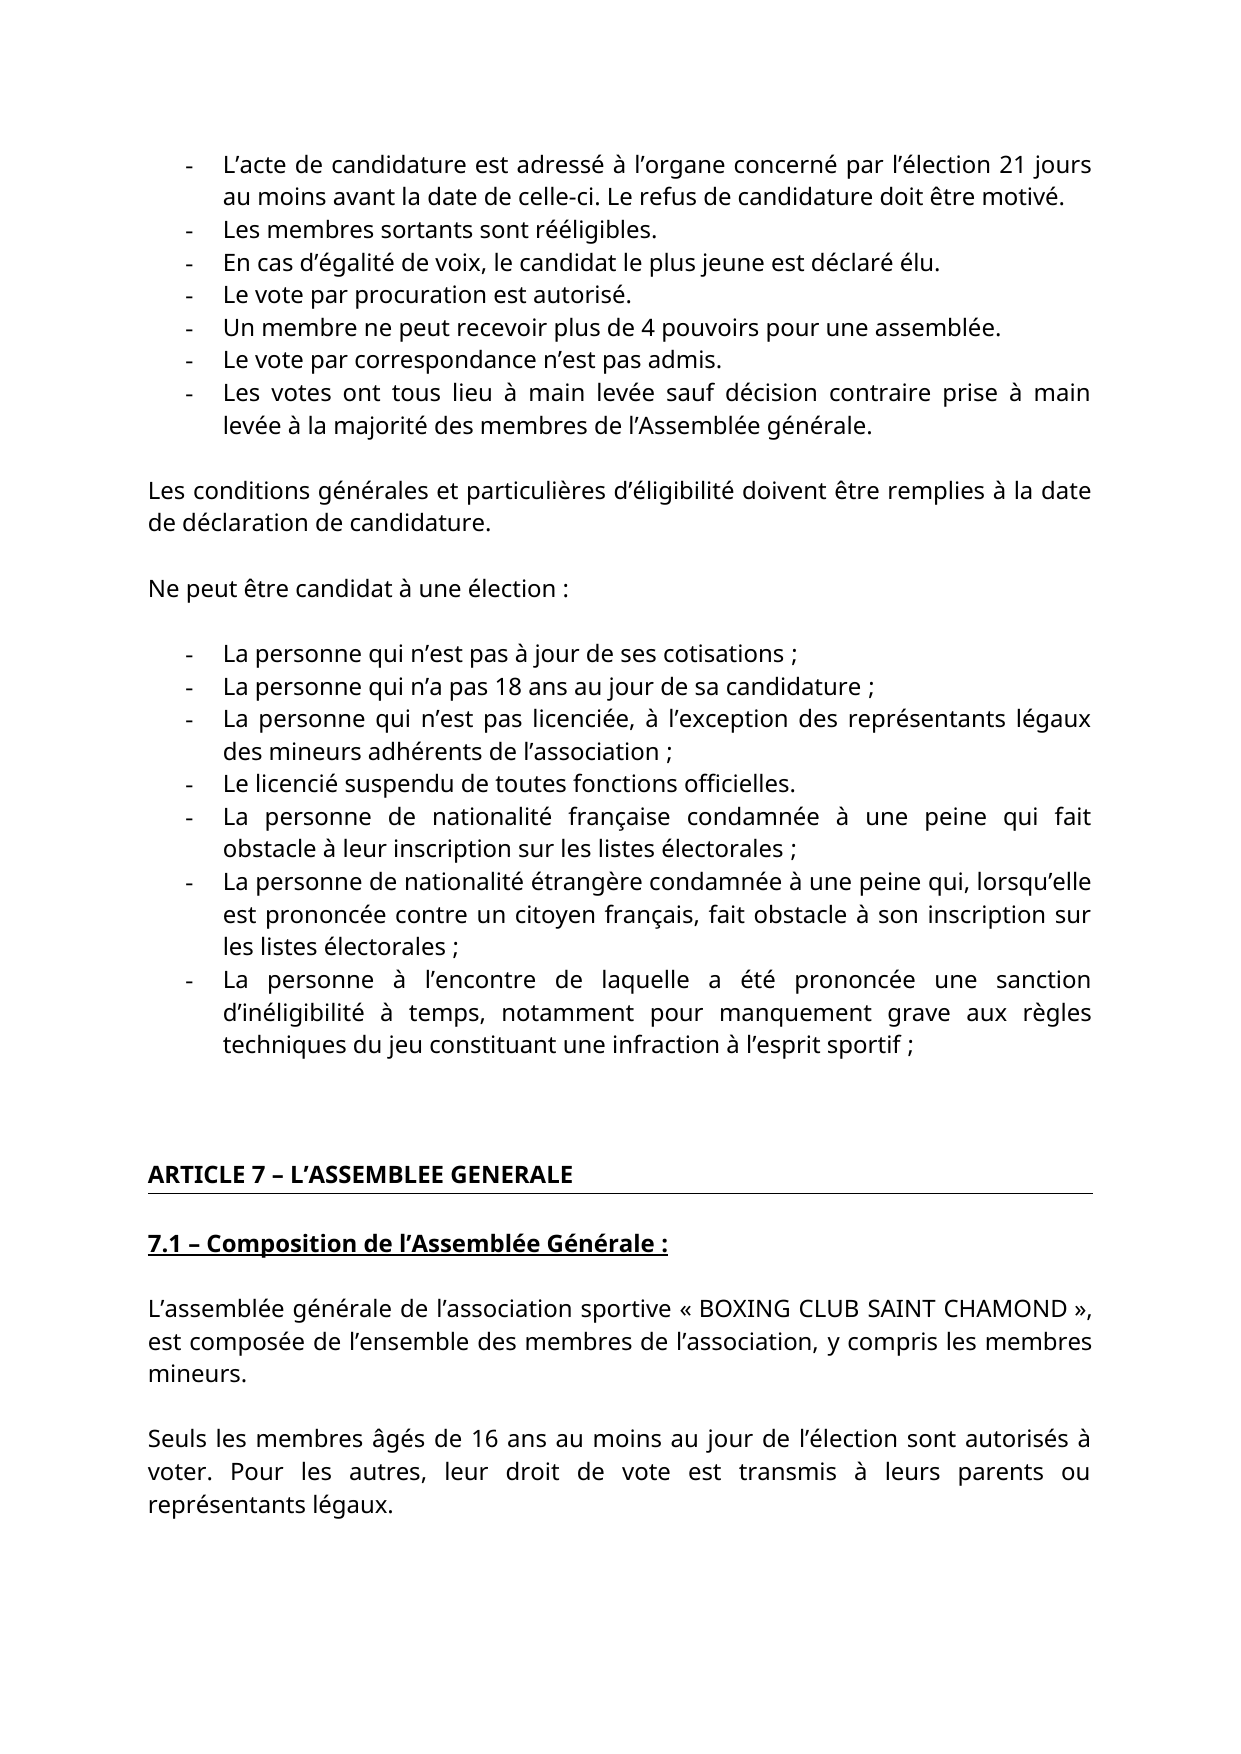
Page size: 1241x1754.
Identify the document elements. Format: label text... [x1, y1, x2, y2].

list La personne de nationalité étrangère condamnée à une peine qui, lorsqu’elle est prononcée contre un citoyen français, fait obstacle à son inscription sur les listes électorales ; [185, 865, 1093, 963]
text Les conditions générales et particulières d’éligibilité doivent être remplies à la date de déclaration de candidature. [148, 474, 1093, 539]
list Le vote par procuration est autorisé. [185, 278, 1093, 311]
list La personne qui n’a pas 18 ans au jour de sa candidature ; [185, 669, 1093, 702]
list En cas d’égalité de voix, le candidat le plus jeune est déclaré élu. [185, 245, 1093, 278]
text Ne peut être candidat à une élection : [148, 571, 1093, 604]
list La personne de nationalité française condamnée à une peine qui fait obstacle à leur inscription sur les listes électorales ; [185, 800, 1093, 865]
list L’acte de candidature est adressé à l’organe concerné par l’élection 21 jours au moins avant la date de celle-ci. Le refus de candidature doit être motivé. [185, 148, 1093, 213]
text 7.1 – Composition de l’Assemblée Générale : [148, 1227, 1093, 1259]
list Un membre ne peut recevoir plus de 4 pouvoirs pour une assemblée. [185, 311, 1093, 343]
list Les membres sortants sont rééligibles. [185, 213, 1093, 245]
list La personne qui n’est pas à jour de ses cotisations ; [185, 637, 1093, 669]
text ARTICLE 7 – L’ASSEMBLEE GENERALE [148, 1158, 1093, 1193]
list Le licencié suspendu de toutes fonctions officielles. [185, 767, 1093, 800]
list Le vote par correspondance n’est pas admis. [185, 343, 1093, 376]
list La personne qui n’est pas licenciée, à l’exception des représentants légaux des mineurs adhérents de l’association ; [185, 702, 1093, 767]
text L’assemblée générale de l’association sportive « BOXING CLUB SAINT CHAMOND », est composée de l’ensemble des membres de l’association, y compris les membres mineurs. [148, 1292, 1093, 1390]
text Seuls les membres âgés de 16 ans au moins au jour de l’élection sont autorisés à voter. Pour les autres, leur droit de vote est transmis à leurs parents ou représentants légaux. [148, 1422, 1093, 1520]
list Les votes ont tous lieu à main levée sauf décision contraire prise à main levée à la majorité des membres de l’Assemblée générale. [185, 376, 1093, 441]
list La personne à l’encontre de laquelle a été prononcée une sanction d’inéligibilité à temps, notamment pour manquement grave aux règles techniques du jeu constituant une infraction à l’esprit sportif ; [185, 963, 1093, 1061]
